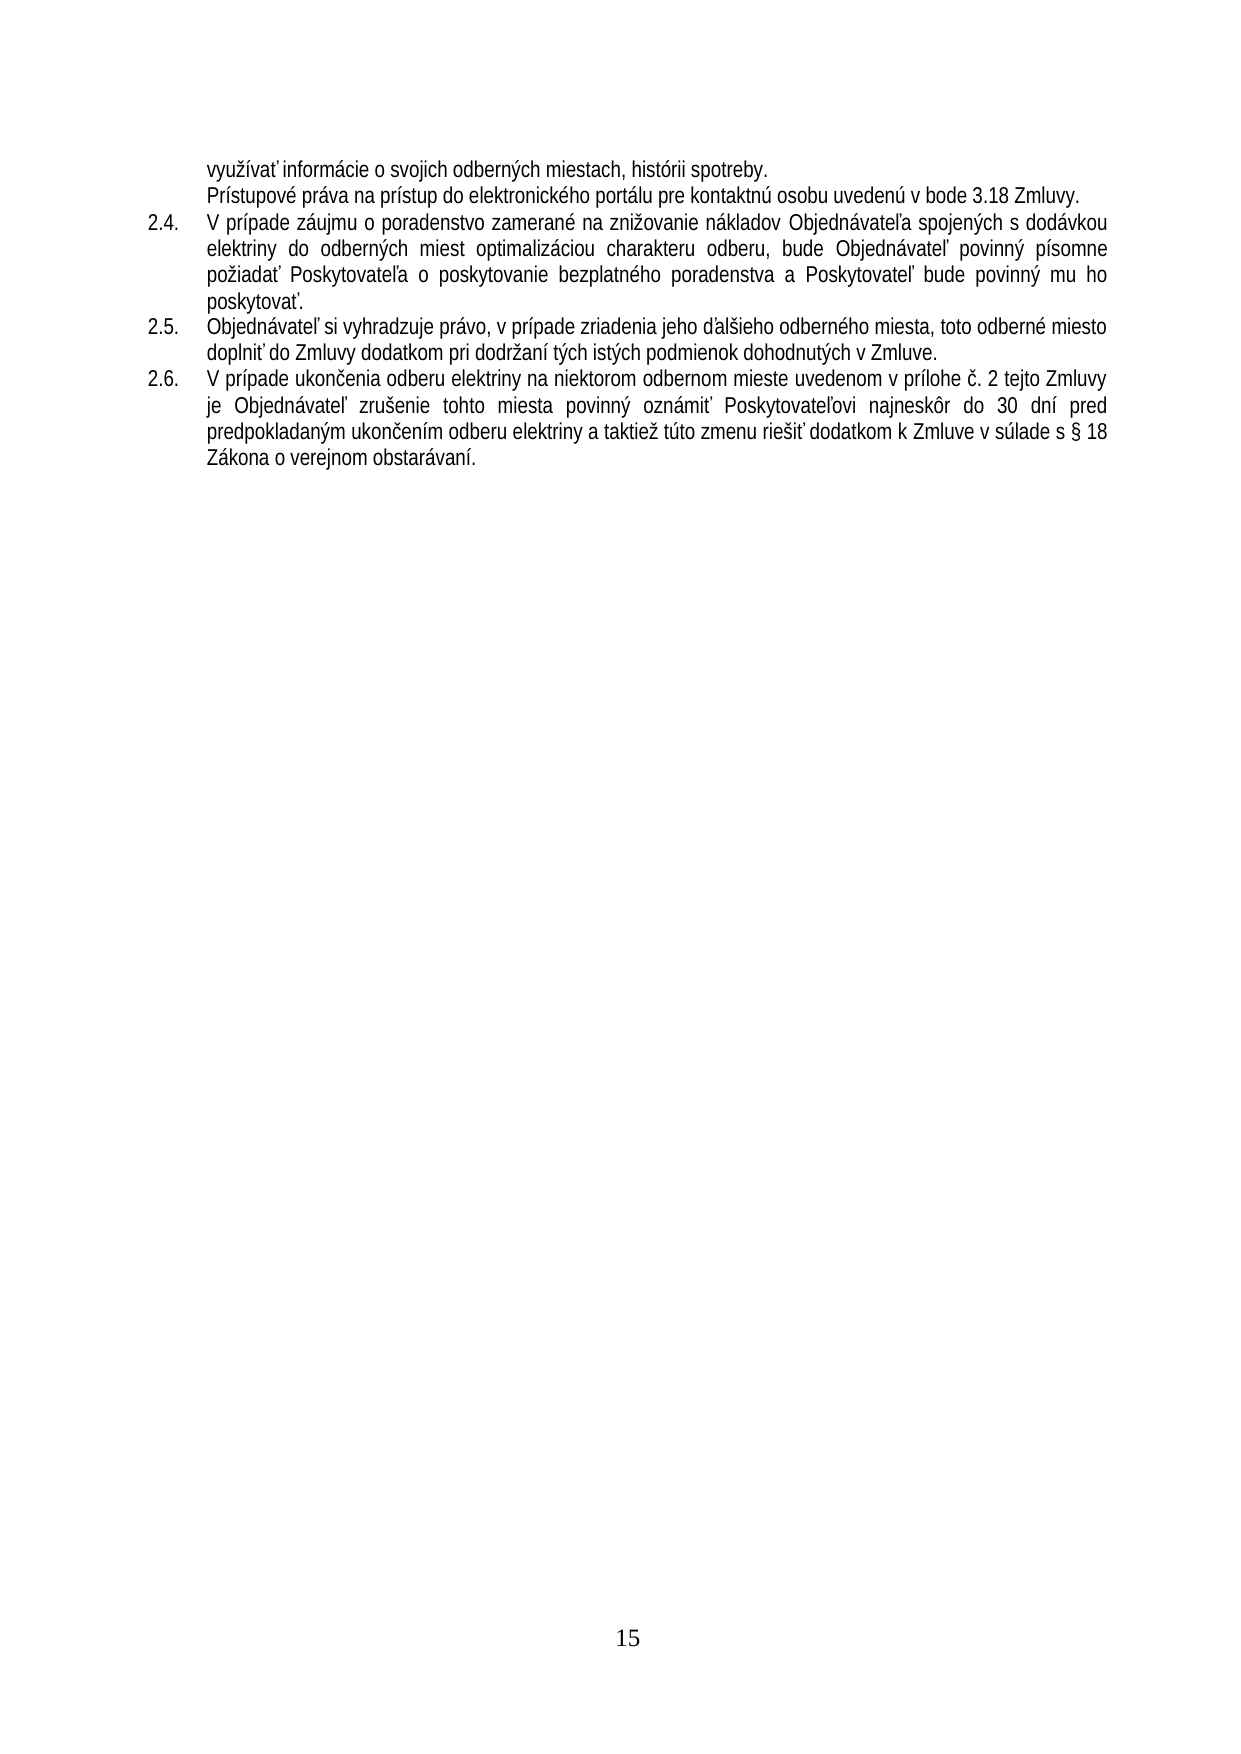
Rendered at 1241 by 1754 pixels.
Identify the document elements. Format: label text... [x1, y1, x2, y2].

text Prístupové práva na prístup do elektronického portálu pre kontaktnú osobu uvedenú v bode 3.18 Zmluvy. [148, 182, 1107, 209]
list V prípade záujmu o poradenstvo zamerané na znižovanie nákladov Objednávateľa spojených s dodávkou elektriny do odberných miest optimalizáciou charakteru odberu, bude Objednávateľ povinný písomne požiadať Poskytovateľa o poskytovanie bezplatného poradenstva a Poskytovateľ bude povinný mu ho poskytovať. [148, 209, 1107, 314]
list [148, 156, 1107, 182]
list Objednávateľ si vyhradzuje právo, v prípade zriadenia jeho ďalšieho odberného miesta, toto odberné miesto doplniť do Zmluvy dodatkom pri dodržaní tých istých podmienok dohodnutých v Zmluve. [148, 314, 1107, 365]
list V prípade ukončenia odberu elektriny na niektorom odbernom mieste uvedenom v prílohe č. 2 tejto Zmluvy je Objednávateľ zrušenie tohto miesta povinný oznámiť Poskytovateľovi najneskôr do 30 dní pred predpokladaným ukončením odberu elektriny a taktiež túto zmenu riešiť dodatkom k Zmluve v súlade s § 18 Zákona o verejnom obstarávaní. [148, 365, 1107, 471]
